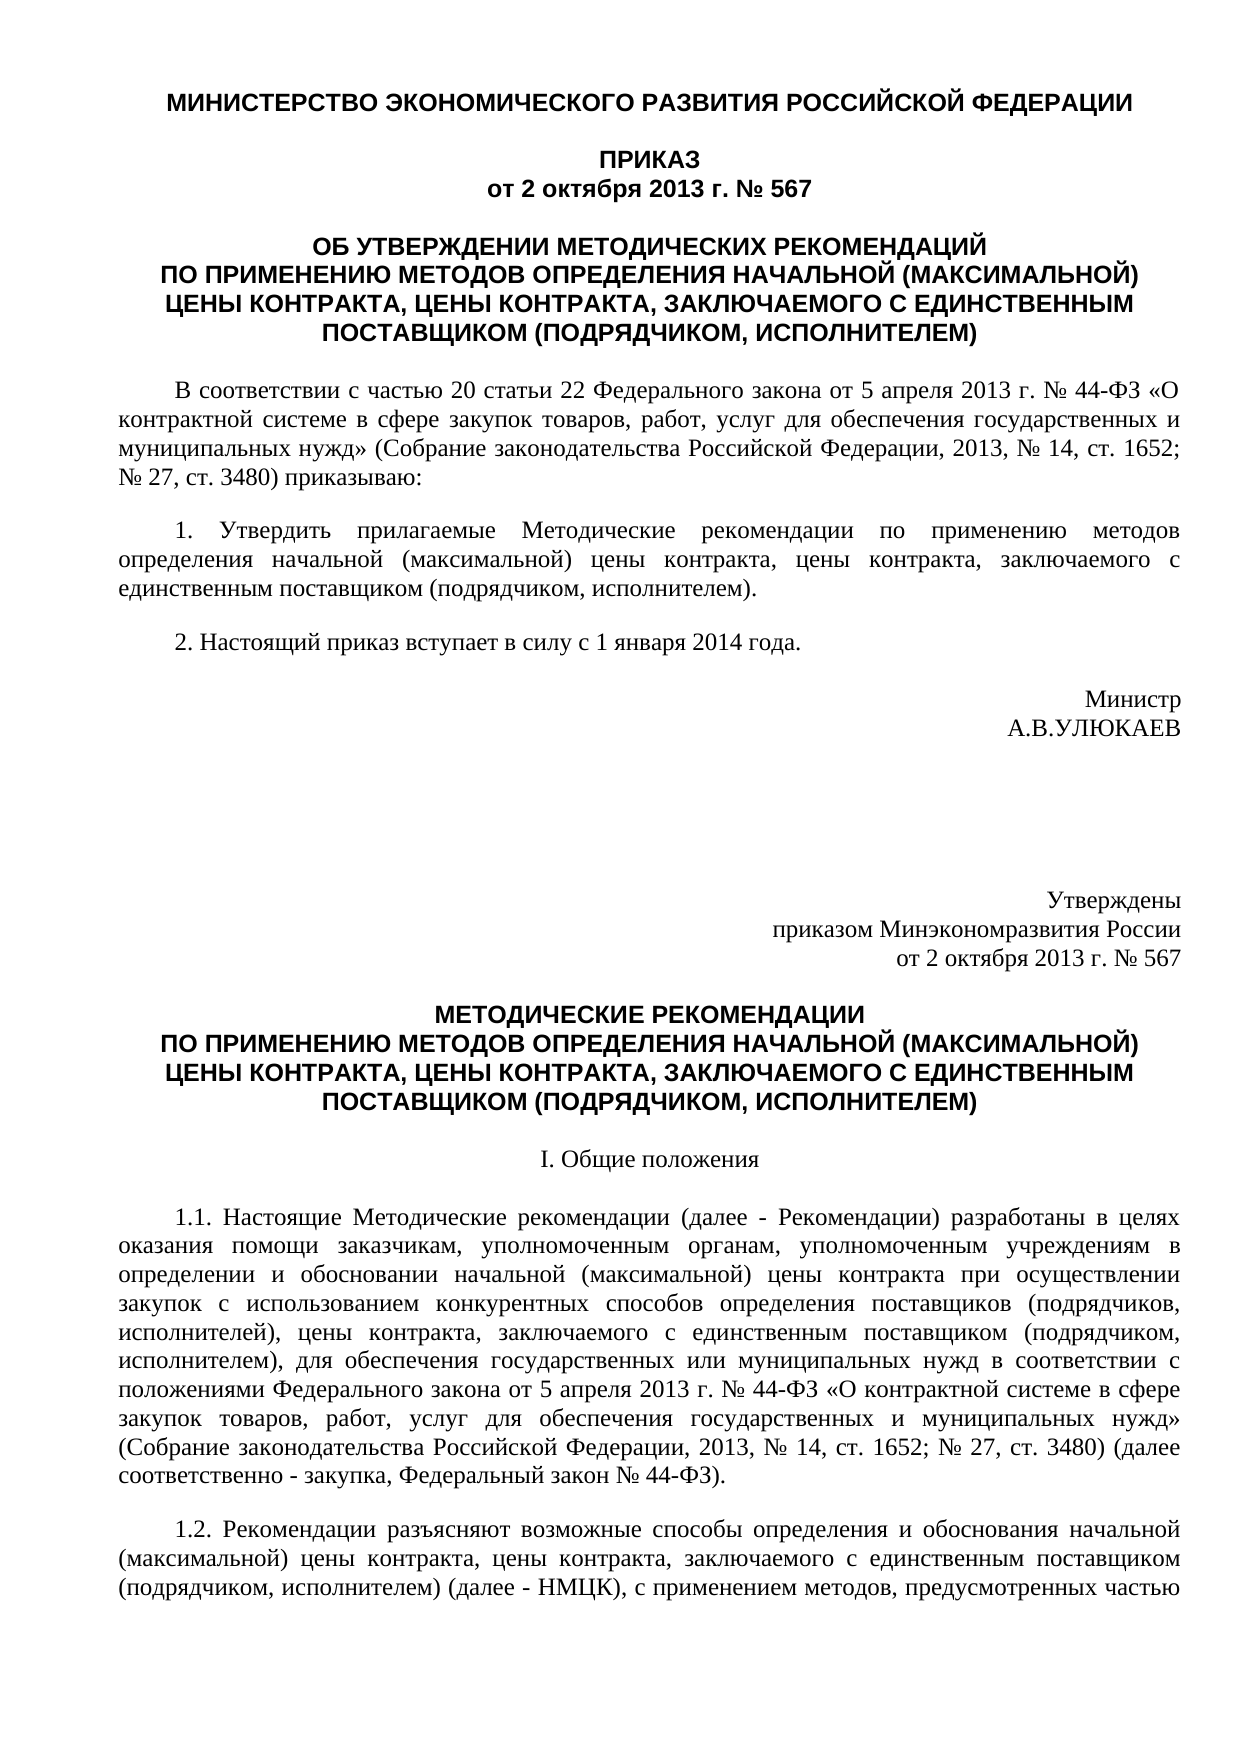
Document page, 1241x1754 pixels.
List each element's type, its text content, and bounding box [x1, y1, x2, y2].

title ПОСТАВЩИКОМ (ПОДРЯДЧИКОМ, ИСПОЛНИТЕЛЕМ) [118, 1087, 1181, 1115]
text В соответствии с частью 20 статьи 22 Федерального закона от 5 апреля 2013 г. № 44-ФЗ «О контрактной системе в сфере закупок товаров, работ, услуг для обеспечения государственных и муниципальных нужд» (Собрание законодательства Российской Федерации, 2013, № 14, ст. 1652; № 27, ст. 3480) приказываю: [118, 375, 1181, 490]
title ПО ПРИМЕНЕНИЮ МЕТОДОВ ОПРЕДЕЛЕНИЯ НАЧАЛЬНОЙ (МАКСИМАЛЬНОЙ) [118, 1029, 1181, 1058]
title ЦЕНЫ КОНТРАКТА, ЦЕНЫ КОНТРАКТА, ЗАКЛЮЧАЕМОГО С ЕДИНСТВЕННЫМ [118, 1058, 1181, 1087]
title от 2 октября 2013 г. № 567 [118, 174, 1181, 203]
text приказом Минэкономразвития России [118, 914, 1181, 943]
text 1. Утвердить прилагаемые Методические рекомендации по применению методов определения начальной (максимальной) цены контракта, цены контракта, заключаемого с единственным поставщиком (подрядчиком, исполнителем). [118, 515, 1181, 602]
title ОБ УТВЕРЖДЕНИИ МЕТОДИЧЕСКИХ РЕКОМЕНДАЦИЙ [118, 232, 1181, 260]
text А.В.УЛЮКАЕВ [118, 713, 1181, 742]
text I. Общие положения [118, 1144, 1181, 1173]
text 1.1. Настоящие Методические рекомендации (далее - Рекомендации) разработаны в целях оказания помощи заказчикам, уполномоченным органам, уполномоченным учреждениям в определении и обосновании начальной (максимальной) цены контракта при осуществлении закупок с использованием конкурентных способов определения поставщиков (подрядчиков, исполнителей), цены контракта, заключаемого с единственным поставщиком (подрядчиком, исполнителем), для обеспечения государственных или муниципальных нужд в соответствии с положениями Федерального закона от 5 апреля 2013 г. № 44-ФЗ «О контрактной системе в сфере закупок товаров, работ, услуг для обеспечения государственных и муниципальных нужд» (Собрание законодательства Российской Федерации, 2013, № 14, ст. 1652; № 27, ст. 3480) (далее соответственно - закупка, Федеральный закон № 44-ФЗ). [118, 1202, 1181, 1489]
text от 2 октября 2013 г. № 567 [118, 943, 1181, 972]
text 2. Настоящий приказ вступает в силу с 1 января 2014 года. [118, 627, 1181, 655]
title ПО ПРИМЕНЕНИЮ МЕТОДОВ ОПРЕДЕЛЕНИЯ НАЧАЛЬНОЙ (МАКСИМАЛЬНОЙ) [118, 260, 1181, 289]
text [118, 1514, 1181, 1600]
title МИНИСТЕРСТВО ЭКОНОМИЧЕСКОГО РАЗВИТИЯ РОССИЙСКОЙ ФЕДЕРАЦИИ [118, 88, 1181, 117]
text Министр [118, 684, 1181, 713]
title МЕТОДИЧЕСКИЕ РЕКОМЕНДАЦИИ [118, 1000, 1181, 1029]
title ЦЕНЫ КОНТРАКТА, ЦЕНЫ КОНТРАКТА, ЗАКЛЮЧАЕМОГО С ЕДИНСТВЕННЫМ [118, 289, 1181, 318]
text Утверждены [118, 885, 1181, 914]
title ПРИКАЗ [118, 145, 1181, 174]
title ПОСТАВЩИКОМ (ПОДРЯДЧИКОМ, ИСПОЛНИТЕЛЕМ) [118, 318, 1181, 347]
